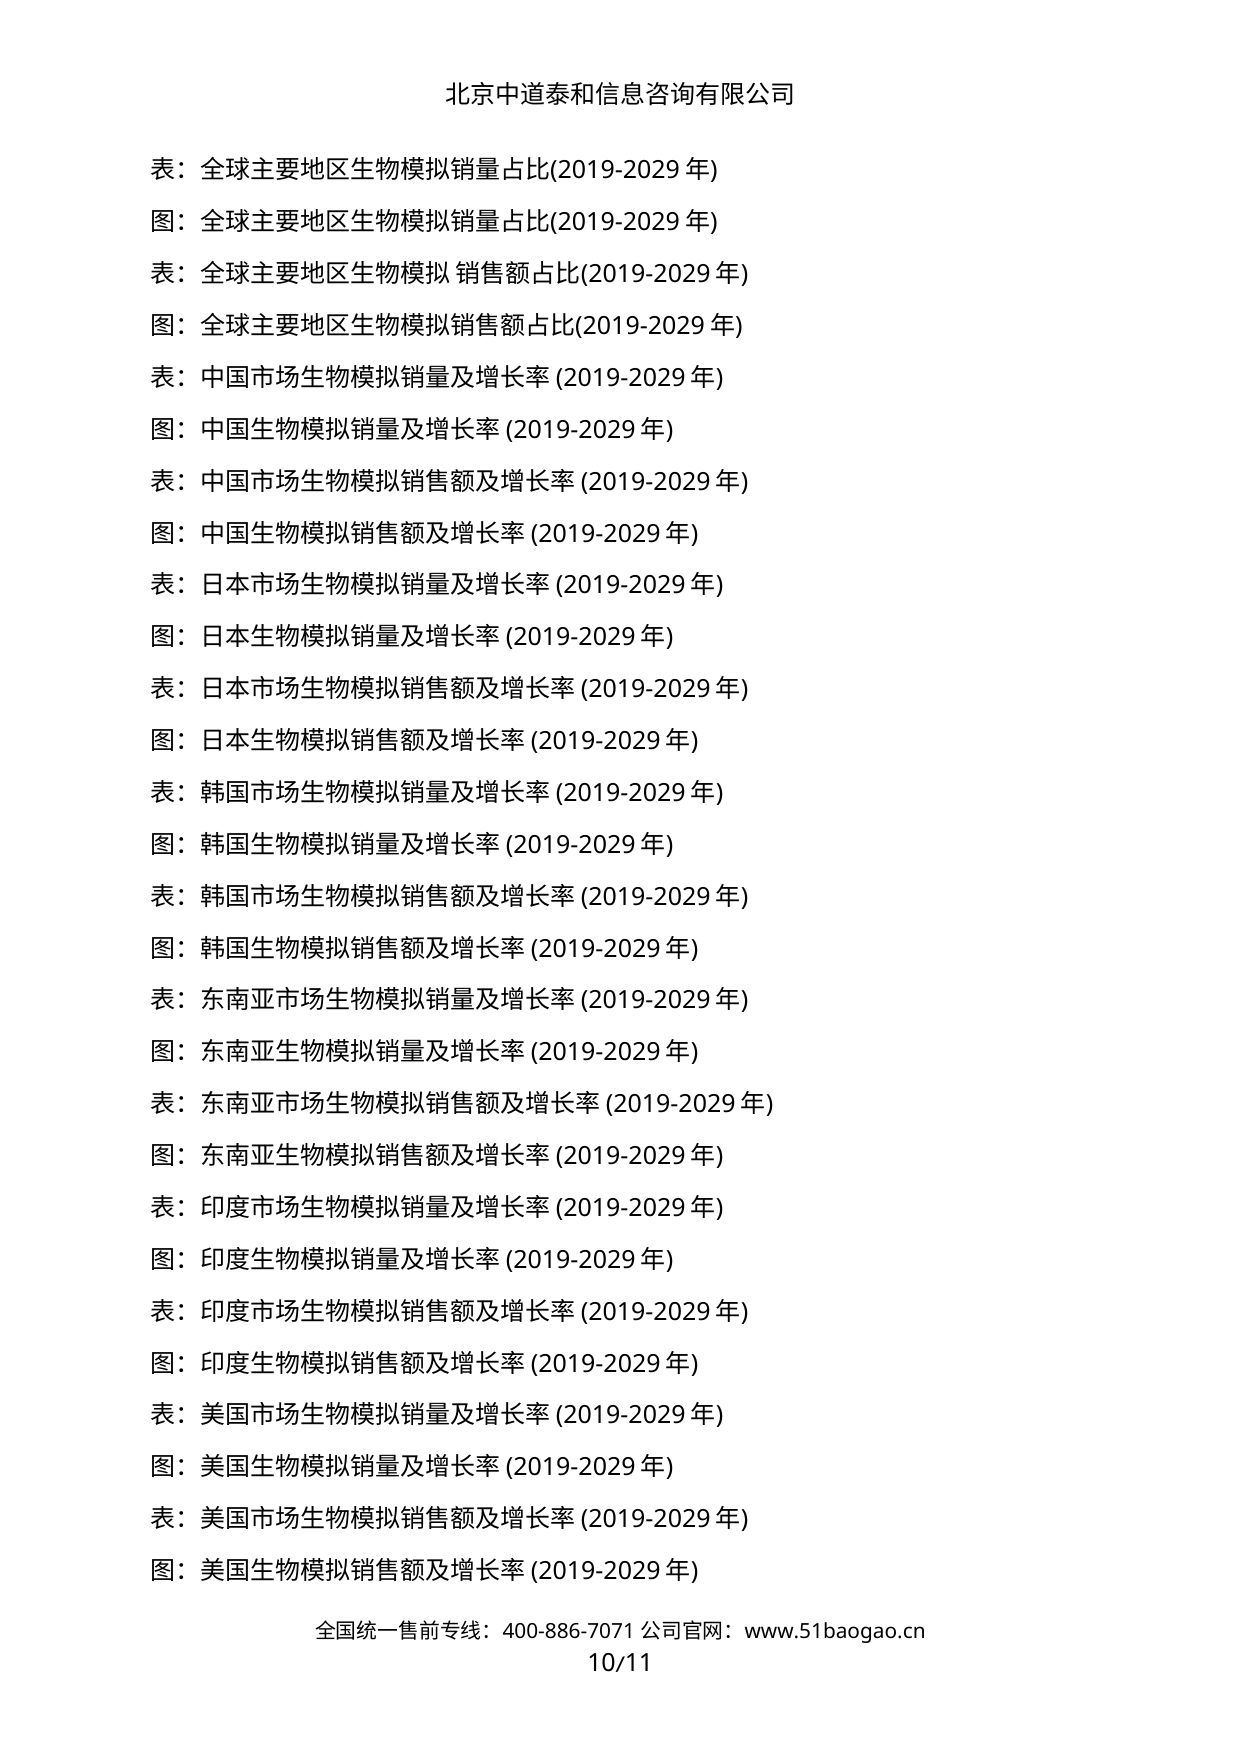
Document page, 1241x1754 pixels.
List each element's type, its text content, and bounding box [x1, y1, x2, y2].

text 表：美国市场生物模拟销售额及增长率 (2019-2029年) [150, 1499, 1090, 1535]
text 图：全球主要地区生物模拟销售额占比(2019-2029年) [150, 306, 1090, 342]
text 表：韩国市场生物模拟销售额及增长率 (2019-2029年) [150, 876, 1090, 912]
text 图：全球主要地区生物模拟销量占比(2019-2029年) [150, 202, 1090, 238]
text 表：全球主要地区生物模拟 销售额占比(2019-2029年) [150, 254, 1090, 290]
text 表：中国市场生物模拟销售额及增长率 (2019-2029年) [150, 461, 1090, 497]
text 图：韩国生物模拟销量及增长率 (2019-2029年) [150, 824, 1090, 861]
text 图：美国生物模拟销售额及增长率 (2019-2029年) [150, 1551, 1090, 1587]
text 表：东南亚市场生物模拟销售额及增长率 (2019-2029年) [150, 1084, 1090, 1120]
text 图：日本生物模拟销量及增长率 (2019-2029年) [150, 617, 1090, 653]
text 图：美国生物模拟销量及增长率 (2019-2029年) [150, 1447, 1090, 1483]
text 表：日本市场生物模拟销量及增长率 (2019-2029年) [150, 565, 1090, 601]
text 表：全球主要地区生物模拟销量占比(2019-2029年) [150, 150, 1090, 186]
text 表：东南亚市场生物模拟销量及增长率 (2019-2029年) [150, 980, 1090, 1016]
text 表：日本市场生物模拟销售额及增长率 (2019-2029年) [150, 669, 1090, 705]
text 表：韩国市场生物模拟销量及增长率 (2019-2029年) [150, 772, 1090, 809]
text 图：印度生物模拟销量及增长率 (2019-2029年) [150, 1239, 1090, 1276]
text 图：韩国生物模拟销售额及增长率 (2019-2029年) [150, 928, 1090, 964]
text 图：中国生物模拟销量及增长率 (2019-2029年) [150, 409, 1090, 446]
text 表：中国市场生物模拟销量及增长率 (2019-2029年) [150, 357, 1090, 394]
text 图：中国生物模拟销售额及增长率 (2019-2029年) [150, 513, 1090, 549]
text 表：美国市场生物模拟销量及增长率 (2019-2029年) [150, 1395, 1090, 1431]
text 表：印度市场生物模拟销售额及增长率 (2019-2029年) [150, 1291, 1090, 1327]
text 表：印度市场生物模拟销量及增长率 (2019-2029年) [150, 1187, 1090, 1224]
text 图：东南亚生物模拟销售额及增长率 (2019-2029年) [150, 1136, 1090, 1172]
text 图：印度生物模拟销售额及增长率 (2019-2029年) [150, 1343, 1090, 1379]
text 图：日本生物模拟销售额及增长率 (2019-2029年) [150, 721, 1090, 757]
text 图：东南亚生物模拟销量及增长率 (2019-2029年) [150, 1032, 1090, 1068]
